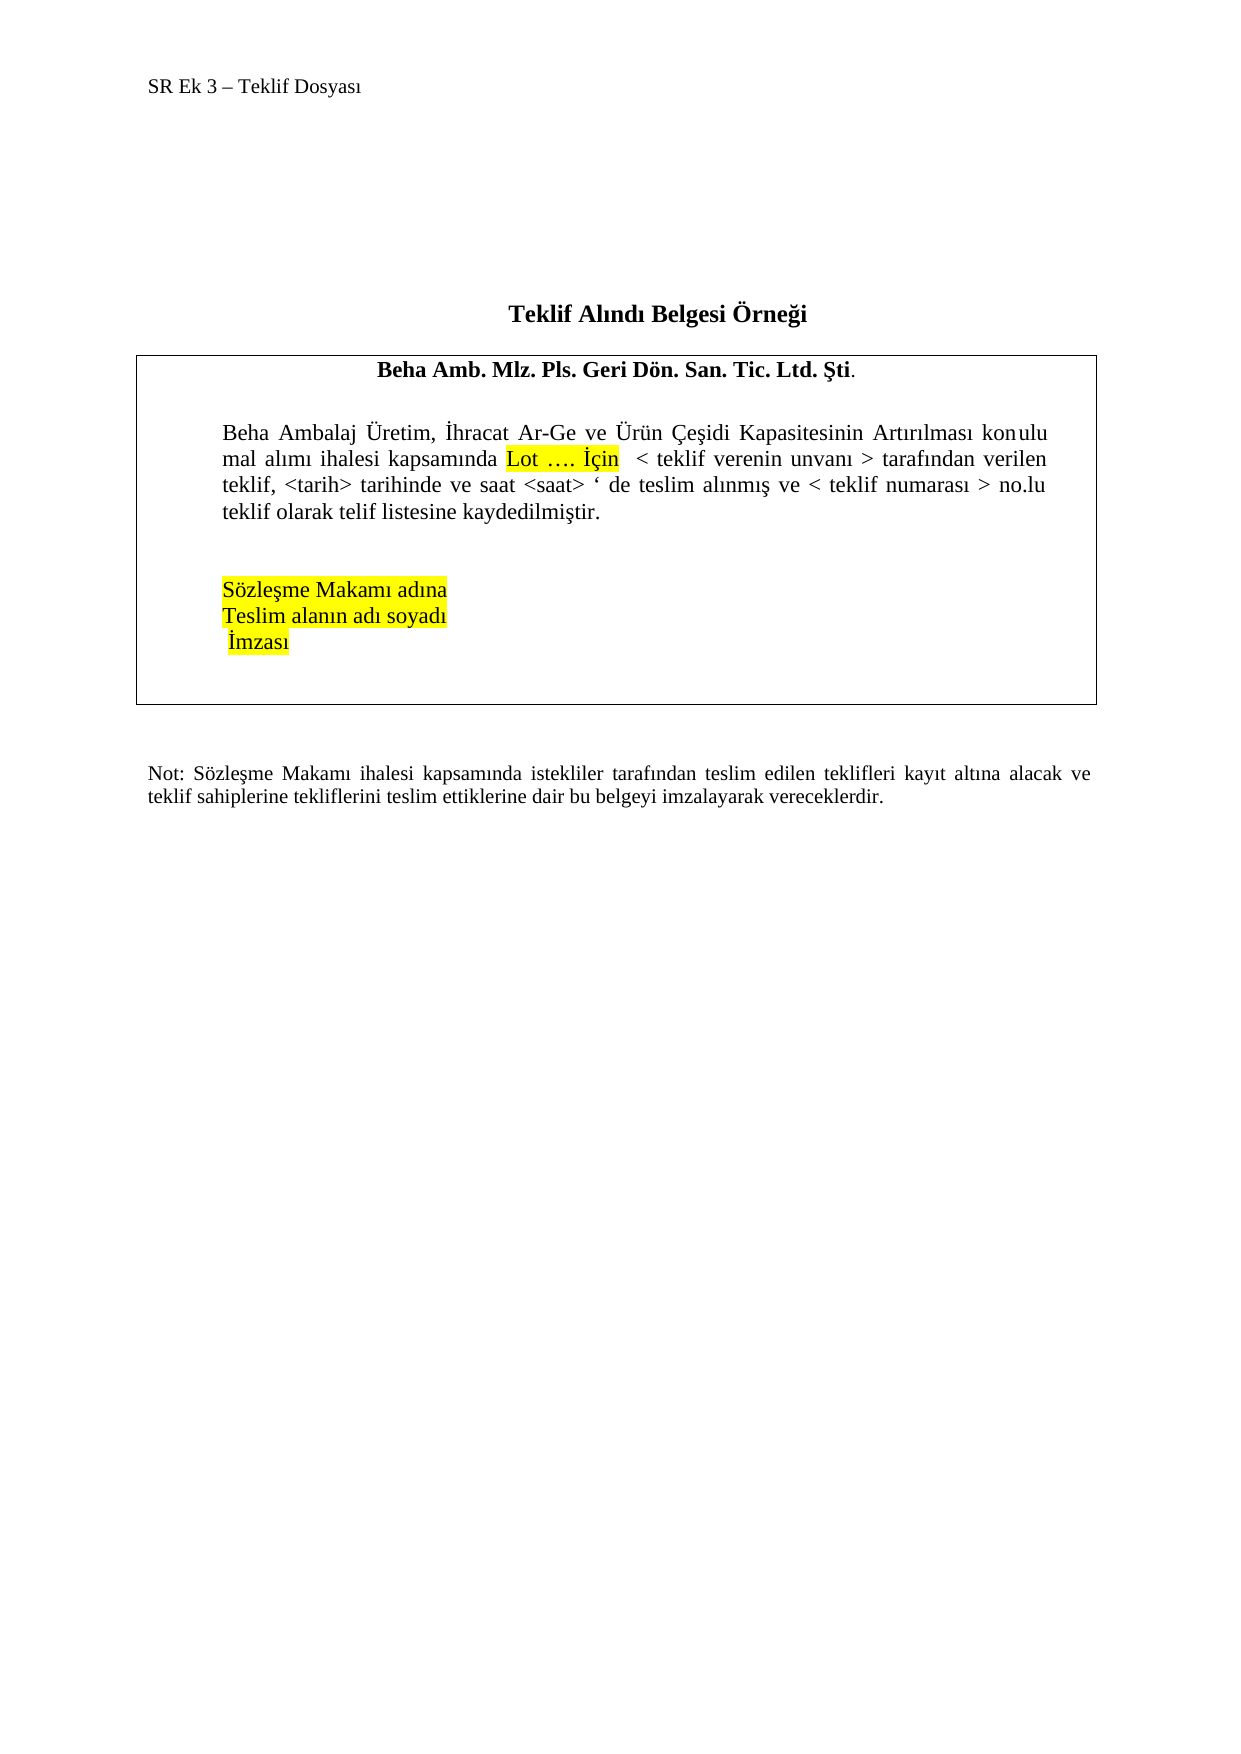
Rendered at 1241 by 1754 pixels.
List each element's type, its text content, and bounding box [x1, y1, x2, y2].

text Not: Sözleşme Makamı ihalesi kapsamında istekliler tarafından teslim edilen teklifleri kayıt altına alacak ve teklif sahiplerine tekliflerini teslim ettiklerine dair bu belgeyi imzalayarak vereceklerdir. [148, 760, 1093, 808]
subtitle Teklif Alındı Belgesi Örneği [148, 299, 1093, 328]
table_header Beha Amb. Mlz. Pls. Geri Dön. San. Tic. Ltd. Şti. Beha Ambalaj Üretim, İhracat Ar-Ge ve Ürün Çeşidi Kapasitesinin Artırılması konulu mal alımı ihalesi kapsamında Lot …. İçin < teklif verenin unvanı > tarafından verilen teklif, <tarih> tarihinde ve saat <saat> ‘ de teslim alınmış ve < teklif numarası > no.lu teklif olarak telif listesine kaydedilmiştir. Sözleşme Makamı adına Teslim alanın adı soyadı İmzası [137, 356, 1096, 704]
